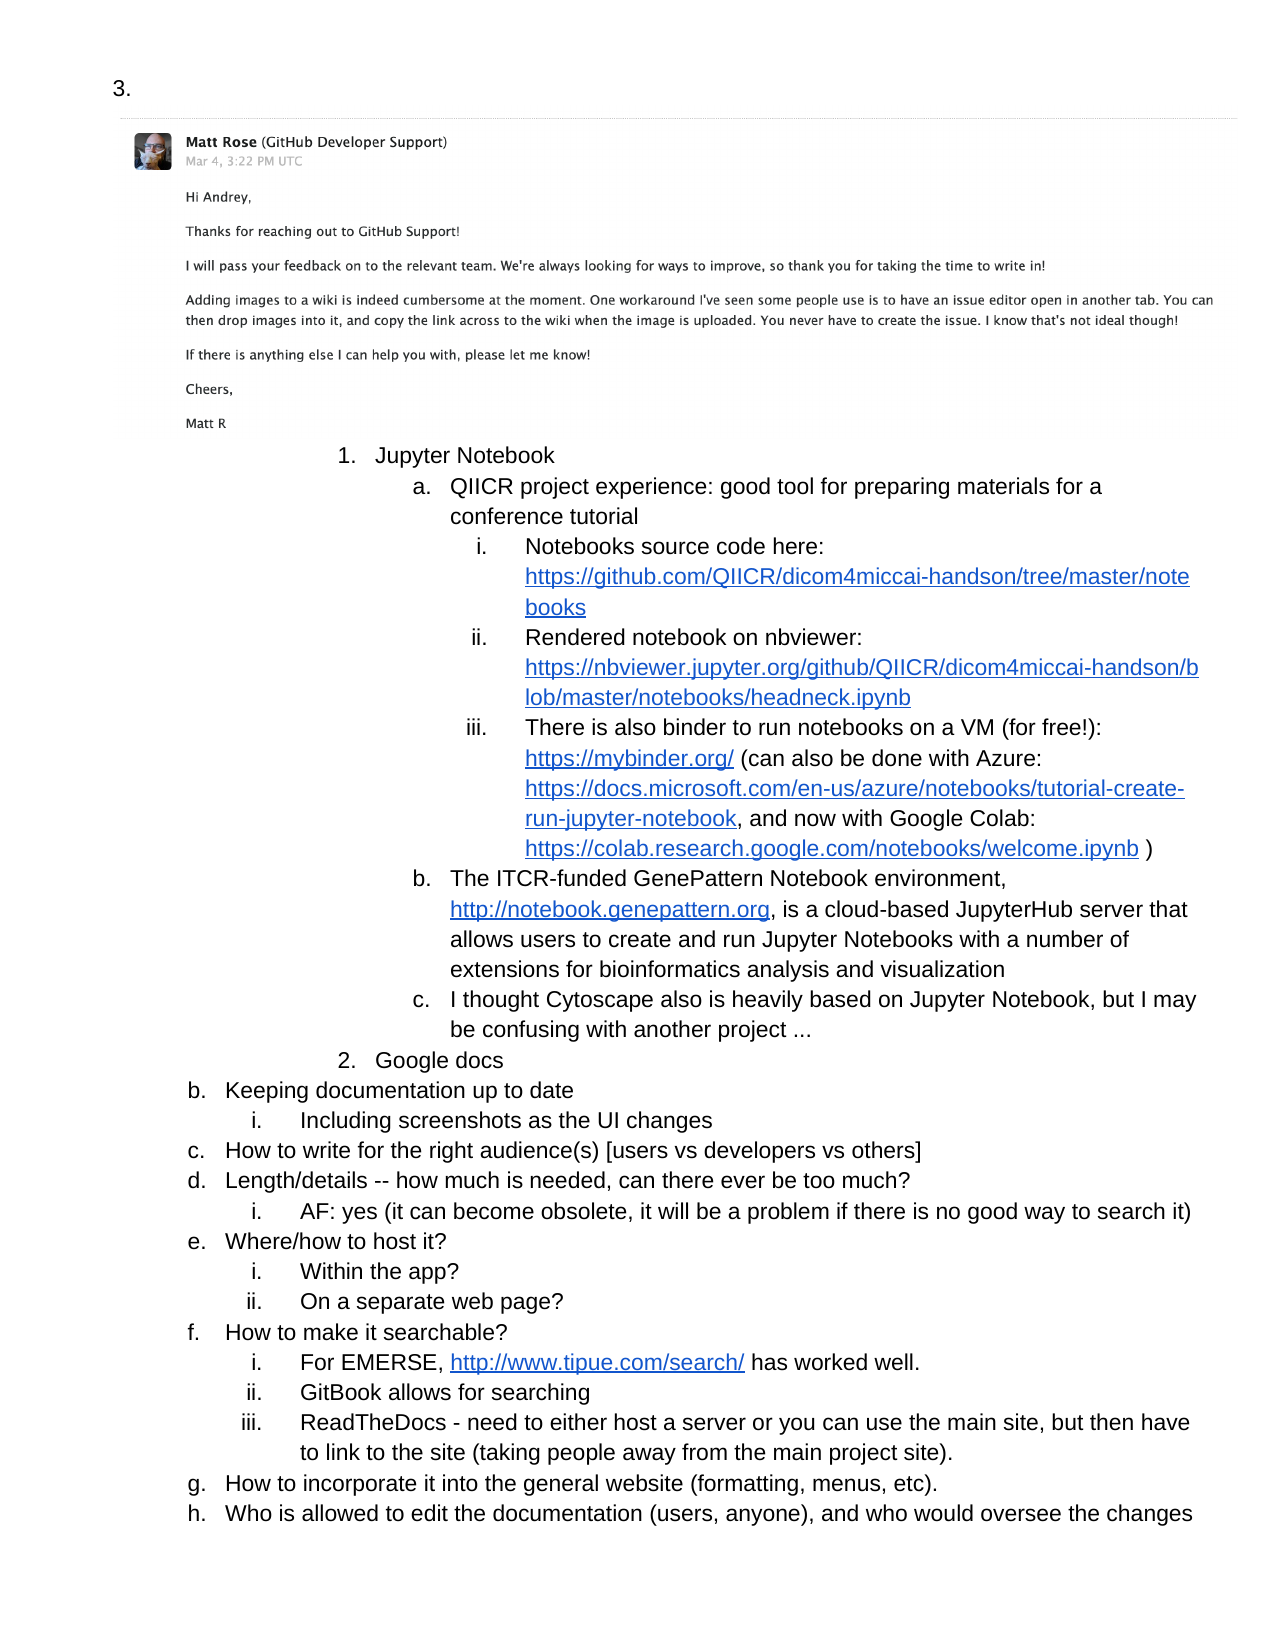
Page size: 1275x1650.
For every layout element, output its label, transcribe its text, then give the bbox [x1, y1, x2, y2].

list Within the app? [262, 1258, 1200, 1284]
list Notebooks source code here: https://github.com/QIICR/dicom4miccai-handson/tree/master/notebooks [487, 533, 1200, 620]
list GitBook allows for searching [262, 1379, 1200, 1405]
list Jupyter Notebook [337, 442, 1200, 469]
list How to make it searchable? [187, 1318, 1200, 1345]
list Length/details -- how much is needed, can there ever be too much? [187, 1167, 1200, 1194]
list Where/how to host it? [187, 1228, 1200, 1254]
list There is also binder to run notebooks on a VM (for free!): https://mybinder.org/ (can also be done with Azure: https://docs.microsoft.com/en-us/azure/notebooks/tutorial-create-run-jupyter-notebook, and now with Google Colab: https://colab.research.google.com/notebooks/welcome.ipynb ) [487, 714, 1200, 861]
list ReadTheDocs - need to either host a server or you can use the main site, but then have to link to the site (taking people away from the main project site). [262, 1409, 1200, 1466]
list Rendered notebook on nbviewer: https://nbviewer.jupyter.org/github/QIICR/dicom4miccai-handson/blob/master/notebooks/headneck.ipynb [487, 624, 1200, 710]
list How to incorporate it into the general website (formatting, menus, etc). [187, 1469, 1200, 1496]
list Keeping documentation up to date [187, 1077, 1200, 1103]
list On a separate web page? [262, 1288, 1200, 1314]
list How to write for the right audience(s) [users vs developers vs others] [187, 1137, 1200, 1163]
picture [112, 105, 1238, 439]
list Who is allowed to edit the documentation (users, anyone), and who would oversee the changes [187, 1500, 1200, 1526]
list QIICR project experience: good tool for preparing materials for a conference tutorial [412, 473, 1200, 529]
list Google docs [337, 1047, 1200, 1073]
list AF: yes (it can become obsolete, it will be a problem if there is no good way to search it) [262, 1198, 1200, 1224]
list Including screenshots as the UI changes [262, 1107, 1200, 1133]
list The ITCR-funded GenePattern Notebook environment, http://notebook.genepattern.org, is a cloud-based JupyterHub server that allows users to create and run Jupyter Notebooks with a number of extensions for bioinformatics analysis and visualization [412, 865, 1200, 982]
list I thought Cytoscape also is heavily based on Jupyter Notebook, but I may be confusing with another project ... [412, 986, 1200, 1043]
list For EMERSE, http://www.tipue.com/search/ has worked well. [262, 1349, 1200, 1375]
